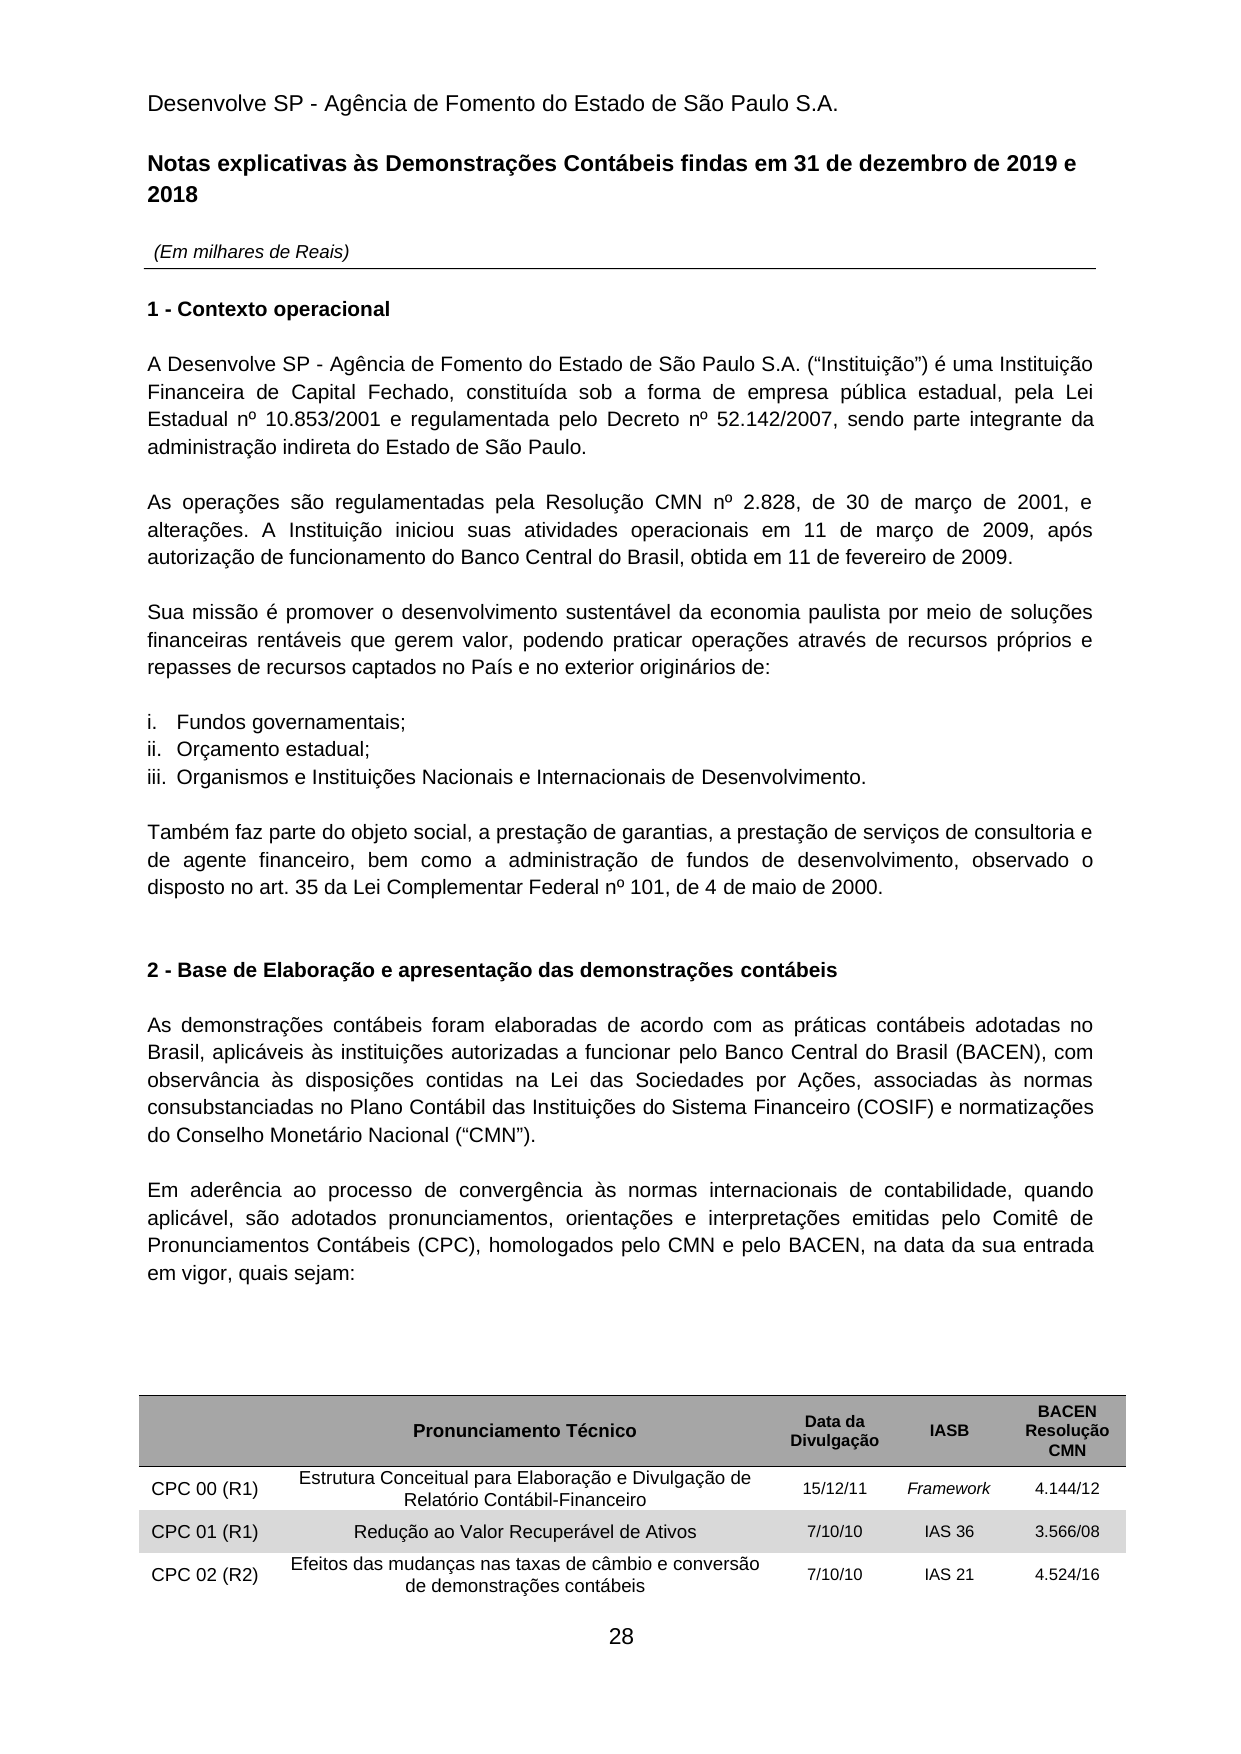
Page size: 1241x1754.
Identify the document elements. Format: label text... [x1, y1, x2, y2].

list Orçamento estadual; [147, 737, 1226, 761]
table_cell IAS 21 [891, 1553, 1008, 1596]
table_header IASB [891, 1396, 1008, 1466]
table_header Pronunciamento Técnico [271, 1396, 779, 1466]
text As demonstrações contábeis foram elaboradas de acordo com as práticas contábeis adotadas no Brasil, aplicáveis às instituições autorizadas a funcionar pelo Banco Central do Brasil (BACEN), com observância às disposições contidas na Lei das Sociedades por Ações, associadas às normas consubstanciadas no Plano Contábil das Instituições do Sistema Financeiro (COSIF) e normatizações do Conselho Monetário Nacional (“CMN”). [147, 1013, 1094, 1147]
table_cell Framework [891, 1467, 1008, 1510]
text A Desenvolve SP - Agência de Fomento do Estado de São Paulo S.A. (“Instituição”) é uma Instituição Financeira de Capital Fechado, constituída sob a forma de empresa pública estadual, pela Lei Estadual nº 10.853/2001 e regulamentada pelo Decreto nº 52.142/2007, sendo parte integrante da administração indireta do Estado de São Paulo. [147, 352, 1094, 459]
list - Contexto operacional [147, 297, 1226, 321]
table_cell CPC 00 (R1) [139, 1467, 271, 1510]
list Organismos e Instituições Nacionais e Internacionais de Desenvolvimento. [147, 765, 1226, 789]
table_cell Efeitos das mudanças nas taxas de câmbio e conversão de demonstrações contábeis [271, 1553, 779, 1596]
text Também faz parte do objeto social, a prestação de garantias, a prestação de serviços de consultoria e de agente financeiro, bem como a administração de fundos de desenvolvimento, observado o disposto no art. 35 da Lei Complementar Federal nº 101, de 4 de maio de 2000. [147, 820, 1094, 899]
table_cell 3.566/08 [1008, 1510, 1126, 1553]
table_cell Estrutura Conceitual para Elaboração e Divulgação de Relatório Contábil-Financeiro [271, 1467, 779, 1510]
table_cell 15/12/11 [779, 1467, 891, 1510]
text Sua missão é promover o desenvolvimento sustentável da economia paulista por meio de soluções financeiras rentáveis que gerem valor, podendo praticar operações através de recursos próprios e repasses de recursos captados no País e no exterior originários de: [147, 600, 1094, 679]
table_cell 4.524/16 [1008, 1553, 1126, 1596]
table_cell CPC 02 (R2) [139, 1553, 271, 1596]
table_cell 7/10/10 [779, 1553, 891, 1596]
table_cell IAS 36 [891, 1510, 1008, 1553]
table_header [139, 1396, 271, 1466]
text Em aderência ao processo de convergência às normas internacionais de contabilidade, quando aplicável, são adotados pronunciamentos, orientações e interpretações emitidas pelo Comitê de Pronunciamentos Contábeis (CPC), homologados pelo CMN e pelo BACEN, na data da sua entrada em vigor, quais sejam: [147, 1178, 1095, 1284]
table_header BACEN Resolução CMN [1008, 1396, 1126, 1466]
table_cell Redução ao Valor Recuperável de Ativos [271, 1510, 779, 1553]
list - Base de Elaboração e apresentação das demonstrações contábeis [147, 958, 1226, 982]
table_cell 4.144/12 [1008, 1467, 1126, 1510]
table_cell CPC 01 (R1) [139, 1510, 271, 1553]
list Fundos governamentais; [147, 710, 1226, 734]
table_cell 7/10/10 [779, 1510, 891, 1553]
table_header Data da Divulgação [779, 1396, 891, 1466]
text As operações são regulamentadas pela Resolução CMN nº 2.828, de 30 de março de 2001, e alterações. A Instituição iniciou suas atividades operacionais em 11 de março de 2009, após autorização de funcionamento do Banco Central do Brasil, obtida em 11 de fevereiro de 2009. [147, 490, 1094, 569]
